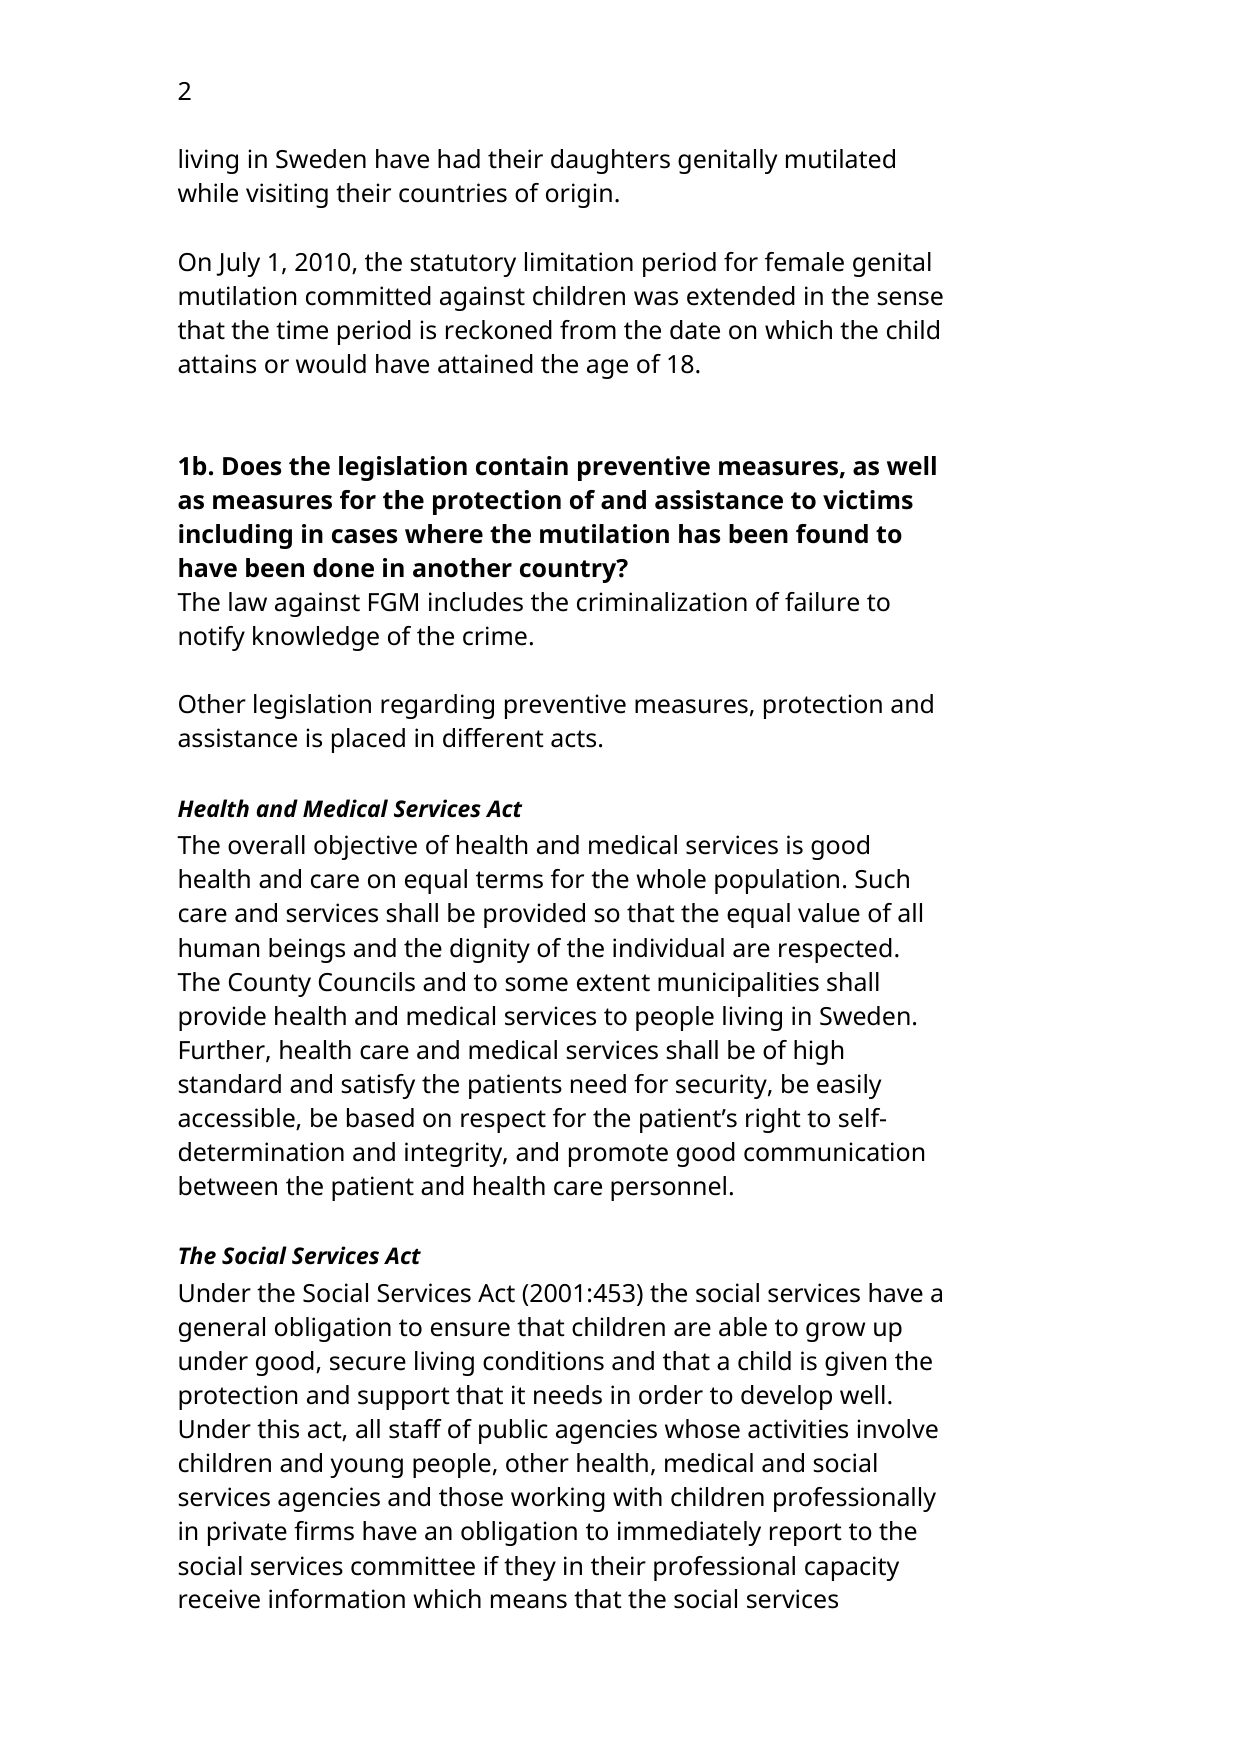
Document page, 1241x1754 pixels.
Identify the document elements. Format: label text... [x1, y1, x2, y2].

text The overall objective of health and medical services is good health and care on equal terms for the whole population. Such care and services shall be provided so that the equal value of all human beings and the dignity of the individual are respected. The County Councils and to some extent municipalities shall provide health and medical services to people living in Sweden. Further, health care and medical services shall be of high standard and satisfy the patients need for security, be easily accessible, be based on respect for the patient’s right to self-determination and integrity, and promote good communication between the patient and health care personnel. [177, 828, 945, 1203]
text Other legislation regarding preventive measures, protection and assistance is placed in different acts. [177, 687, 945, 755]
text The law against FGM includes the criminalization of failure to notify knowledge of the crime. [177, 585, 945, 653]
subtitle Health and Medical Services Act [177, 793, 945, 824]
subtitle The Social Services Act [177, 1240, 945, 1271]
text 1b. Does the legislation contain preventive measures, as well as measures for the protection of and assistance to victims including in cases where the mutilation has been found to have been done in another country? [177, 448, 945, 585]
text On July 1, 2010, the statutory limitation period for female genital mutilation committed against children was extended in the sense that the time period is reckoned from the date on which the child attains or would have attained the age of 18. [177, 244, 945, 380]
